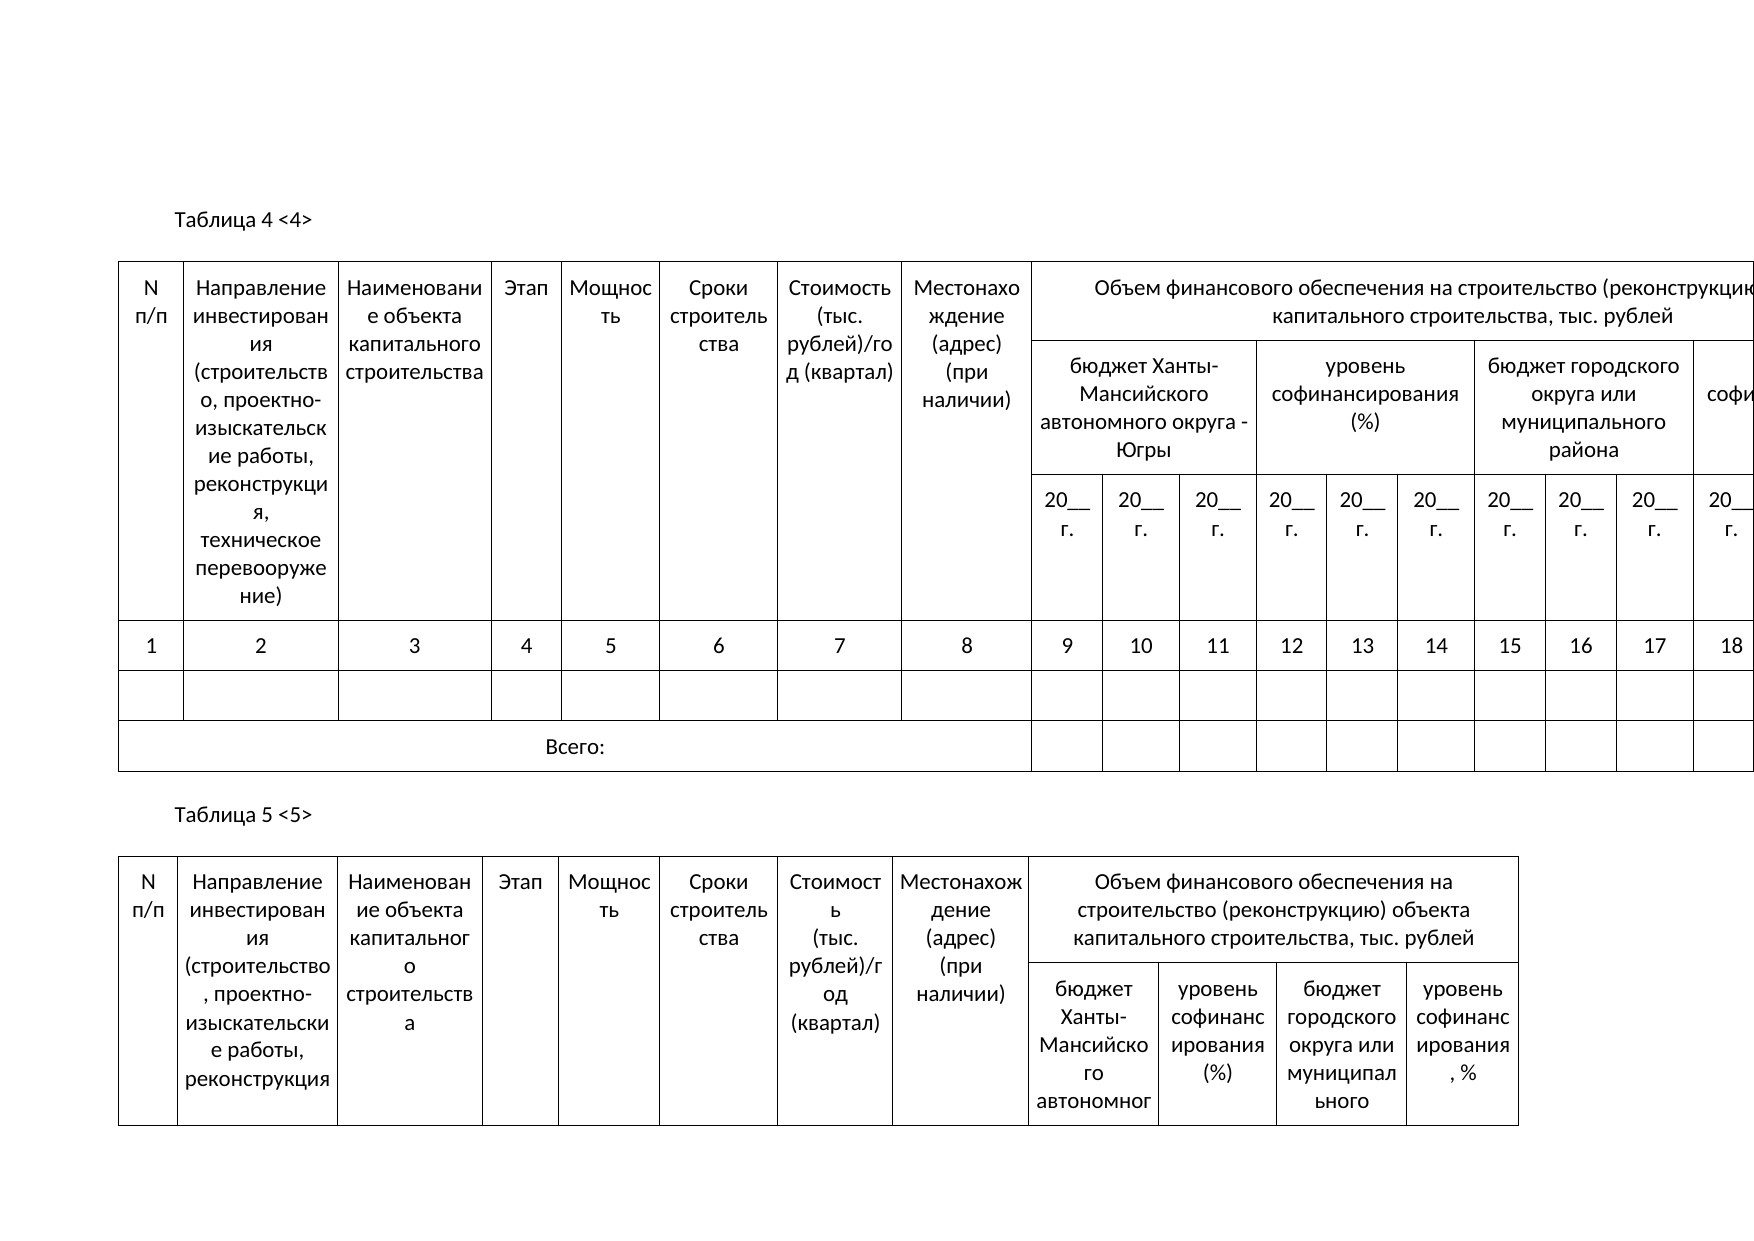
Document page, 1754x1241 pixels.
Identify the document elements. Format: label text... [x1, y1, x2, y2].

table_header Объем финансового обеспечения на строительство (реконструкцию) объекта капитального строительства, тыс. рублей [1029, 857, 1518, 962]
table_header Объем финансового обеспечения на строительство (реконструкцию) объекта капитального строительства, тыс. рублей [1032, 262, 1753, 339]
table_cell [1029, 963, 1158, 1124]
table_cell 8 [902, 621, 1031, 670]
table_cell 15 [1475, 621, 1545, 670]
table_cell 11 [1180, 621, 1256, 670]
table_cell 17 [1617, 621, 1693, 670]
table_header Этап [492, 262, 561, 620]
table_header Сроки строительства [660, 262, 777, 620]
table_cell 16 [1546, 621, 1616, 670]
table_header Мощность [562, 262, 659, 620]
table_cell 7 [778, 621, 901, 670]
table_cell [1180, 671, 1256, 720]
table_cell уровень софинансирования, % [1694, 341, 1753, 474]
table_cell 3 [339, 621, 491, 670]
table_cell [339, 671, 491, 720]
table_cell [1103, 671, 1179, 720]
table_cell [1407, 963, 1518, 1124]
table_cell 6 [660, 621, 777, 670]
table_cell [660, 671, 777, 720]
table_cell 10 [1103, 621, 1179, 670]
table_cell уровень софинансирования (%) [1257, 341, 1474, 474]
table_cell 9 [1032, 621, 1102, 670]
table_cell [1546, 721, 1616, 771]
table_header Местонахождение (адрес) (при наличии) [902, 262, 1031, 620]
table_cell [902, 671, 1031, 720]
table_cell [1617, 671, 1693, 720]
table_cell 14 [1398, 621, 1474, 670]
table_cell [1327, 721, 1397, 771]
table_cell 20__ г. [1032, 475, 1102, 620]
table_cell 5 [562, 621, 659, 670]
text Таблица 4 <4> [118, 205, 1636, 233]
table_cell 20__ г. [1103, 475, 1179, 620]
table_header Наименование объекта капитального строительства [338, 857, 482, 1124]
table_cell [1257, 671, 1326, 720]
table_cell 13 [1327, 621, 1397, 670]
table_cell [778, 671, 901, 720]
table_cell 20__ г. [1398, 475, 1474, 620]
table_cell [1257, 721, 1326, 771]
table_cell 20__ г. [1694, 475, 1753, 620]
table_cell [1180, 721, 1256, 771]
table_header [184, 262, 338, 620]
table_cell 1 [119, 621, 183, 670]
table_header Мощность [559, 857, 659, 1124]
table_cell [492, 671, 561, 720]
table_cell [119, 671, 183, 720]
table_cell [1327, 671, 1397, 720]
table_cell бюджет Ханты-Мансийского автономного округа - Югры [1032, 341, 1256, 474]
table_cell 12 [1257, 621, 1326, 670]
table_cell 20__ г. [1546, 475, 1616, 620]
table_cell 20__ г. [1617, 475, 1693, 620]
table_cell [1103, 721, 1179, 771]
table_header Стоимость (тыс. рублей)/год (квартал) [778, 857, 892, 1124]
table_cell [1475, 721, 1545, 771]
table_cell 18 [1694, 621, 1753, 670]
table_cell [1032, 721, 1102, 771]
table_header Направление инвестирования (строительство, проектно-изыскательские работы, реконструкция, техническое перевооружение) [178, 857, 337, 1124]
table_cell Всего: [119, 721, 1031, 771]
table_cell 20__ г. [1327, 475, 1397, 620]
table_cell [1159, 963, 1276, 1124]
table_header Стоимость (тыс. рублей)/год (квартал) [778, 262, 901, 620]
table_header N п/п [119, 262, 183, 620]
table_cell [184, 671, 338, 720]
table_cell [1032, 671, 1102, 720]
table_header Сроки строительства [660, 857, 777, 1124]
table_header N п/п [119, 857, 177, 1124]
table_cell 20__ г. [1475, 475, 1545, 620]
text Таблица 5 <5> [118, 800, 1636, 828]
table_header Местонахождение (адрес) (при наличии) [893, 857, 1028, 1124]
table_cell [1398, 671, 1474, 720]
table_cell 20__ г. [1180, 475, 1256, 620]
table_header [339, 262, 491, 620]
table_cell 4 [492, 621, 561, 670]
table_cell бюджет городского округа или муниципального района [1475, 341, 1693, 474]
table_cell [1277, 963, 1406, 1124]
table_cell [1617, 721, 1693, 771]
table_cell [1694, 671, 1753, 720]
table_cell 20__ г. [1257, 475, 1326, 620]
table_cell 2 [184, 621, 338, 670]
table_header Этап [483, 857, 558, 1124]
table_cell [1398, 721, 1474, 771]
table_cell [1546, 671, 1616, 720]
table_cell [1694, 721, 1753, 771]
table_cell [1475, 671, 1545, 720]
table_cell [562, 671, 659, 720]
